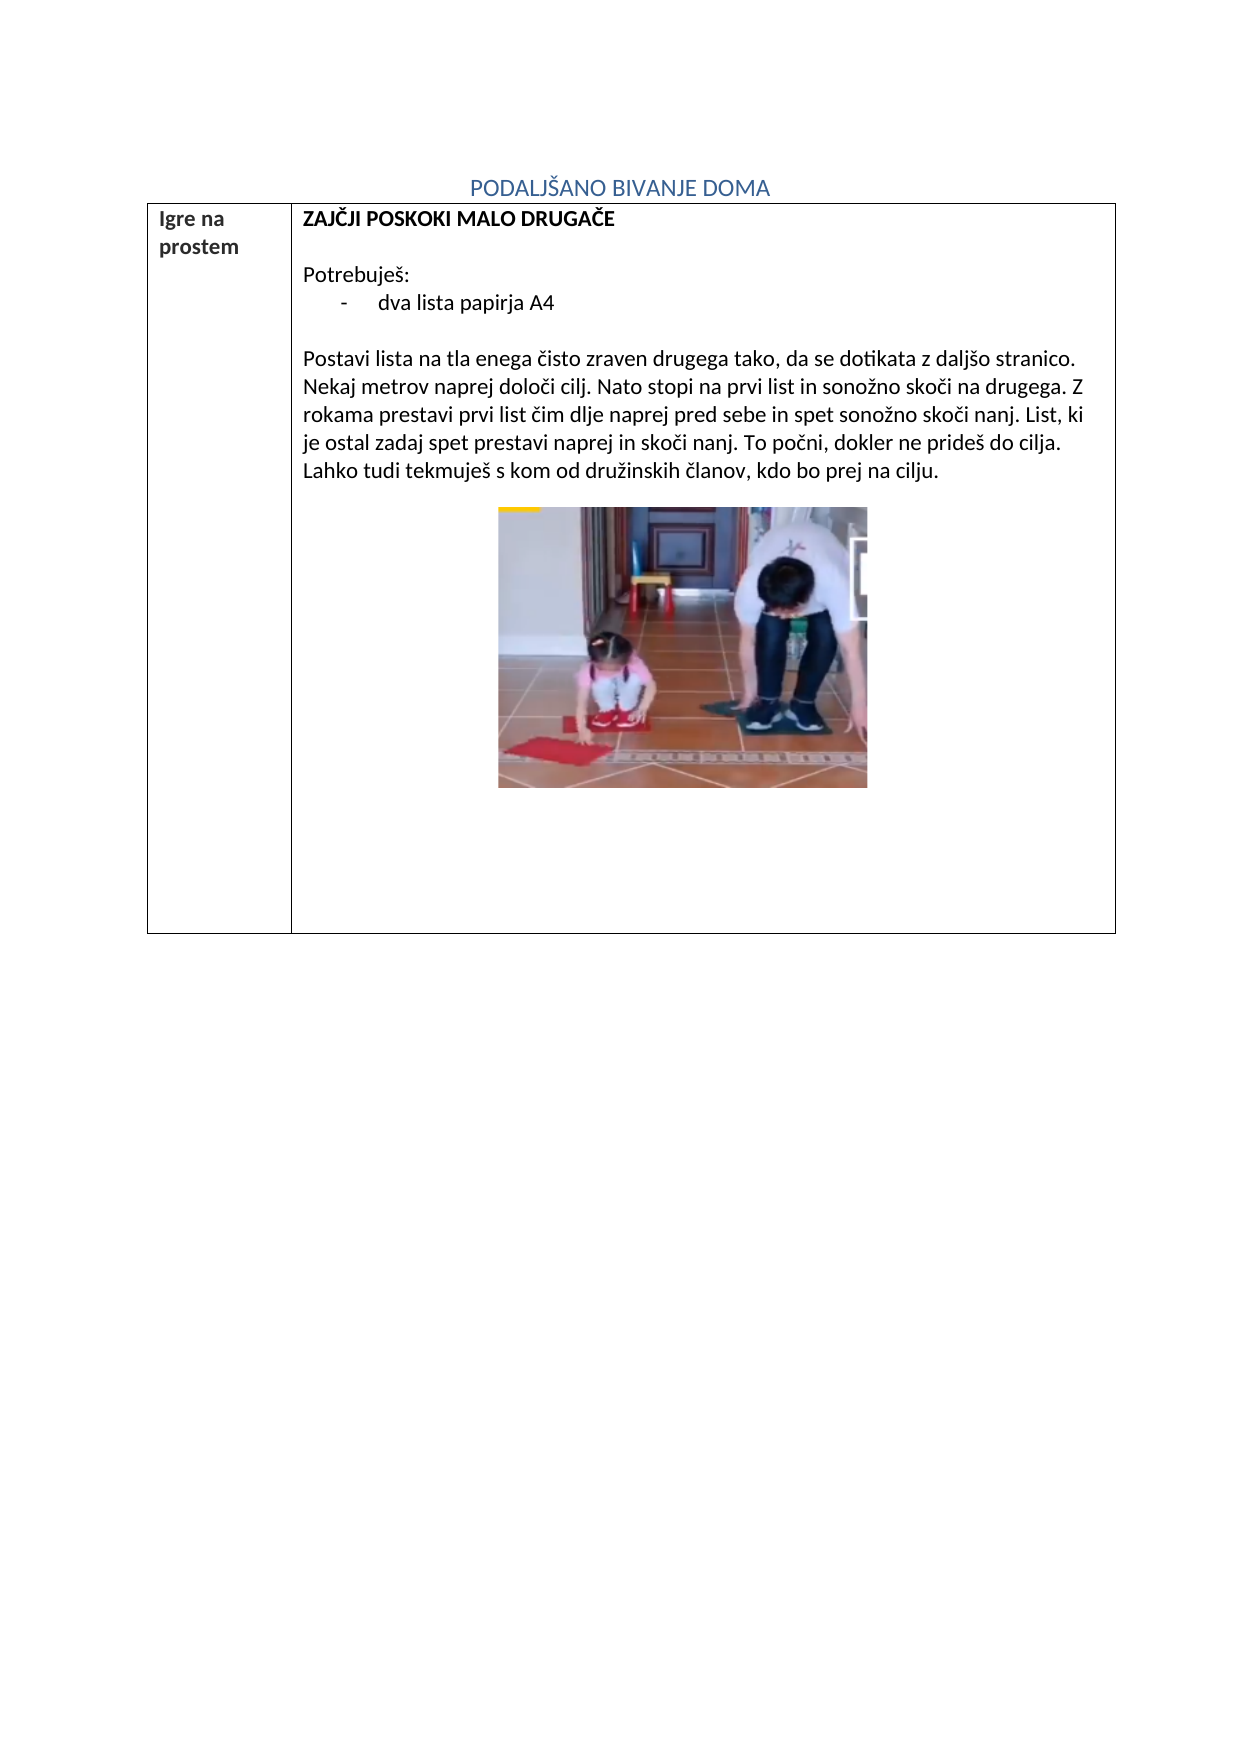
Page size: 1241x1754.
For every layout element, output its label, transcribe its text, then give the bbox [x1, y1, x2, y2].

picture [498, 507, 868, 788]
table_header Igre na prostem [148, 204, 291, 933]
subtitle PODALJŠANO BIVANJE DOMA [148, 173, 1093, 203]
table_header ZAJČJI POSKOKI MALO DRUGAČE Potrebuješ: dva lista papirja A4 Postavi lista na tla enega čisto zraven drugega tako, da se dotikata z daljšo stranico. Nekaj metrov naprej določi cilj. Nato stopi na prvi list in sonožno skoči na drugega. Z rokama prestavi prvi list čim dlje naprej pred sebe in spet sonožno skoči nanj. List, ki je ostal zadaj spet prestavi naprej in skoči nanj. To počni, dokler ne prideš do cilja. Lahko tudi tekmuješ s kom od družinskih članov, kdo bo prej na cilju. [292, 204, 1115, 933]
